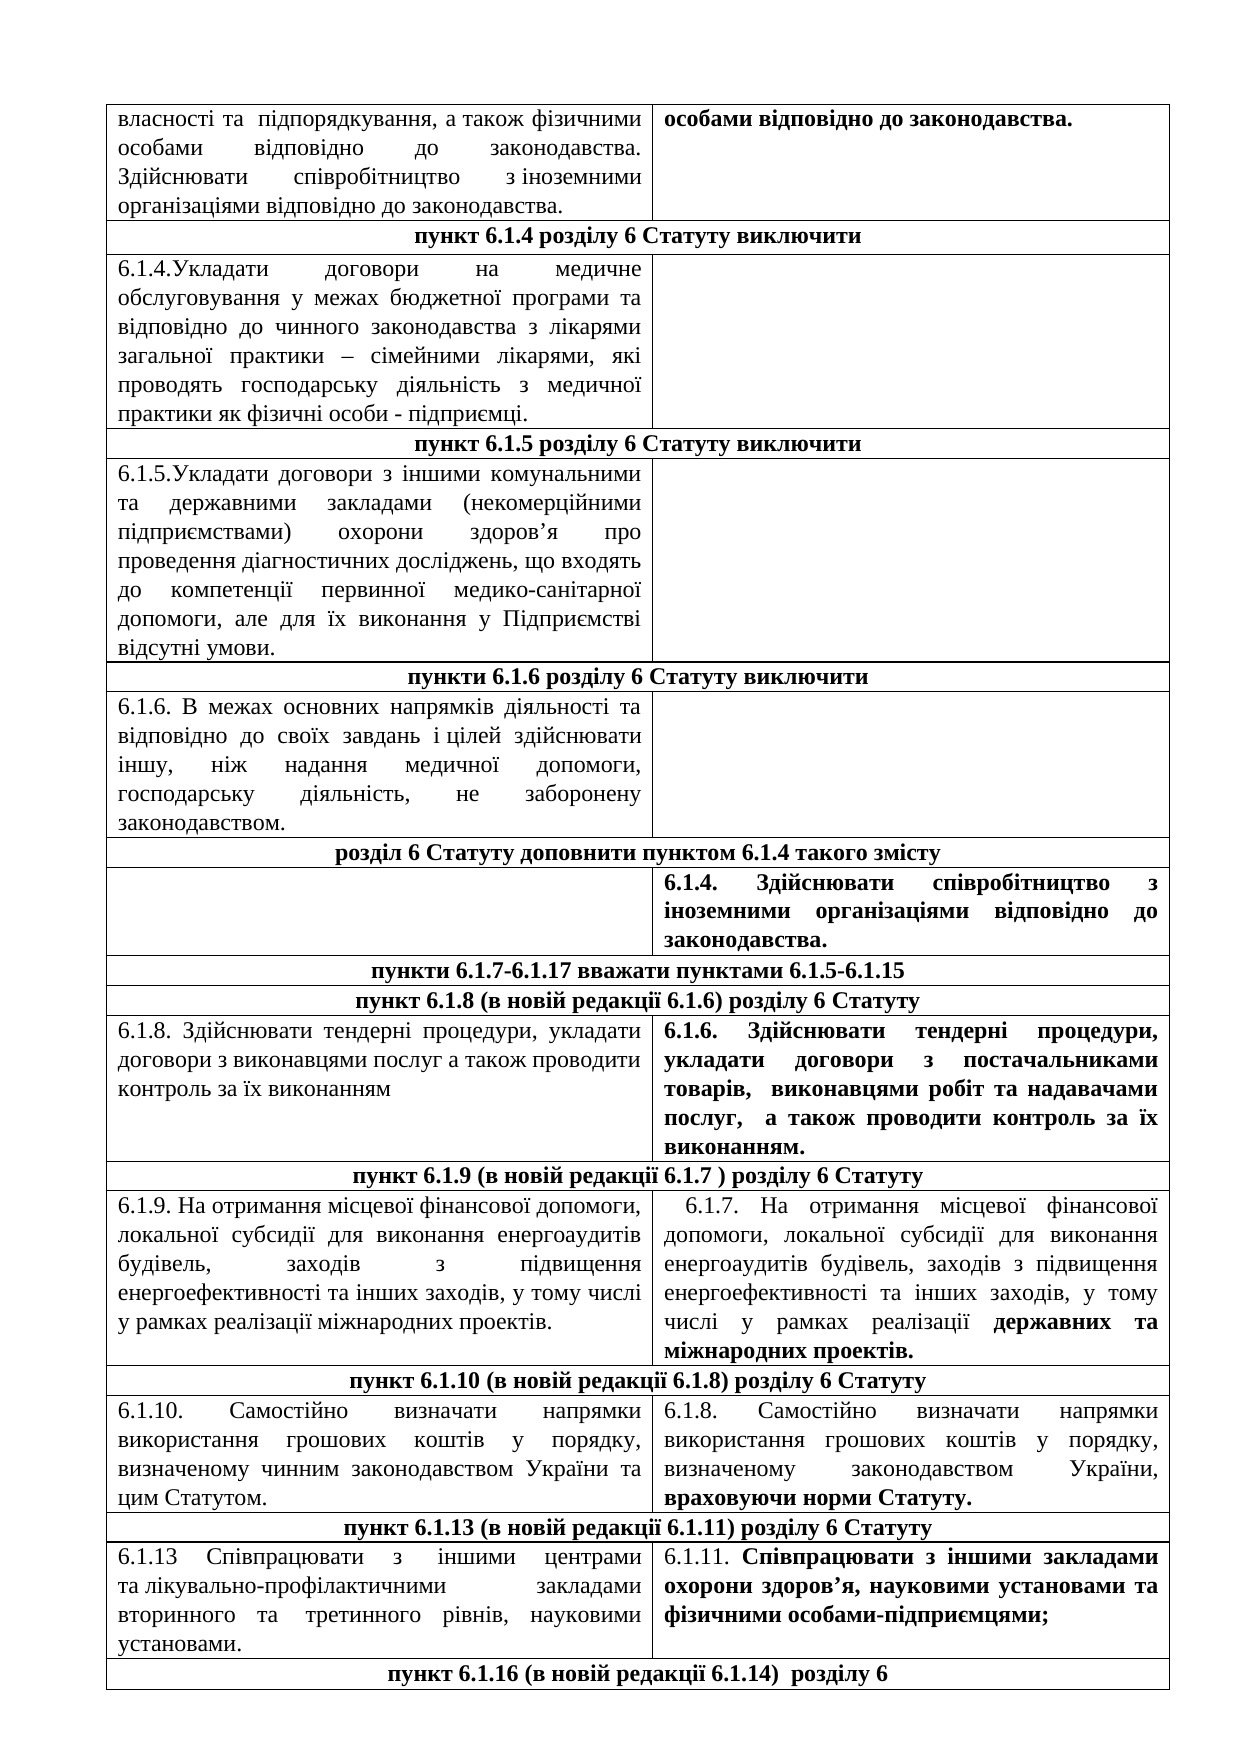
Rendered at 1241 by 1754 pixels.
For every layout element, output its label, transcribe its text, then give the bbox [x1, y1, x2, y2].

table_cell 6.1.13 Співпрацювати з іншими центрами та лікувально-профілактичними закладами вторинного та третинного рівнів, науковими установами. [107, 1543, 652, 1658]
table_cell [653, 105, 1169, 220]
table_cell [107, 868, 652, 955]
table_cell пункти 6.1.7-6.1.17 вважати пунктами 6.1.5-6.1.15 [107, 956, 1169, 985]
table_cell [107, 105, 652, 220]
table_cell 6.1.10. Самостійно визначати напрямки використання грошових коштів у порядку, визначеному чинним законодавством України та цим Статутом. [107, 1396, 652, 1512]
table_cell пункт 6.1.16 (в новій редакції 6.1.14) розділу 6 [107, 1659, 1169, 1689]
table_cell 6.1.11. Співпрацювати з іншими закладами охорони здоров’я, науковими установами та фізичними особами-підприємцями; [653, 1543, 1169, 1658]
table_cell пункт 6.1.10 (в новій редакції 6.1.8) розділу 6 Статуту [107, 1366, 1169, 1395]
table_cell 6.1.8. Самостійно визначати напрямки використання грошових коштів у порядку, визначеному законодавством України, враховуючи норми Статуту. [653, 1396, 1169, 1512]
table_cell 6.1.7. На отримання місцевої фінансової допомоги, локальної субсидії для виконання енергоаудитів будівель, заходів з підвищення енергоефективності та інших заходів, у тому числі у рамках реалізації державних та міжнародних проектів. [653, 1191, 1169, 1365]
table_cell пункт 6.1.8 (в новій редакції 6.1.6) розділу 6 Статуту [107, 986, 1169, 1015]
table_cell пункт 6.1.13 (в новій редакції 6.1.11) розділу 6 Статуту [107, 1513, 1169, 1541]
table_cell [653, 459, 1169, 661]
table_cell 6.1.6. Здійснювати тендерні процедури, укладати договори з постачальниками товарів, виконавцями робіт та надавачами послуг, а також проводити контроль за їх виконанням. [653, 1016, 1169, 1161]
table_cell 6.1.5.Укладати договори з іншими комунальними та державними закладами (некомерційними підприємствами) охорони здоров’я про проведення діагностичних досліджень, що входять до компетенції первинної медико-санітарної допомоги, але для їх виконання у Підприємстві відсутні умови. [107, 459, 652, 661]
table_cell 6.1.6. В межах основних напрямків діяльності та відповідно до своїх завдань і цілей здійснювати іншу, ніж надання медичної допомоги, господарську діяльність, не заборонену законодавством. [107, 692, 652, 837]
table_cell 6.1.4.Укладати договори на медичне обслуговування у межах бюджетної програми та відповідно до чинного законодавства з лікарями загальної практики – сімейними лікарями, які проводять господарську діяльність з медичної практики як фізичні особи - підприємці. [107, 255, 652, 428]
table_cell розділ 6 Статуту доповнити пунктом 6.1.4 такого змісту [107, 838, 1169, 867]
table_cell 6.1.9. На отримання місцевої фінансової допомоги, локальної субсидії для виконання енергоаудитів будівель, заходів з підвищення енергоефективності та інших заходів, у тому числі у рамках реалізації міжнародних проектів. [107, 1191, 652, 1365]
table_cell 6.1.4. Здійснювати співробітництво з іноземними організаціями відповідно до законодавства. [653, 868, 1169, 955]
table_cell [653, 692, 1169, 837]
table_cell пункти 6.1.6 розділу 6 Статуту виключити [107, 663, 1169, 691]
table_cell [653, 255, 1169, 428]
table_cell пункт 6.1.9 (в новій редакції 6.1.7 ) розділу 6 Статуту [107, 1162, 1169, 1190]
table_cell 6.1.8. Здійснювати тендерні процедури, укладати договори з виконавцями послуг а також проводити контроль за їх виконанням [107, 1016, 652, 1161]
table_cell пункт 6.1.5 розділу 6 Статуту виключити [107, 429, 1169, 458]
table_cell пункт 6.1.4 розділу 6 Статуту виключити [107, 221, 1169, 253]
